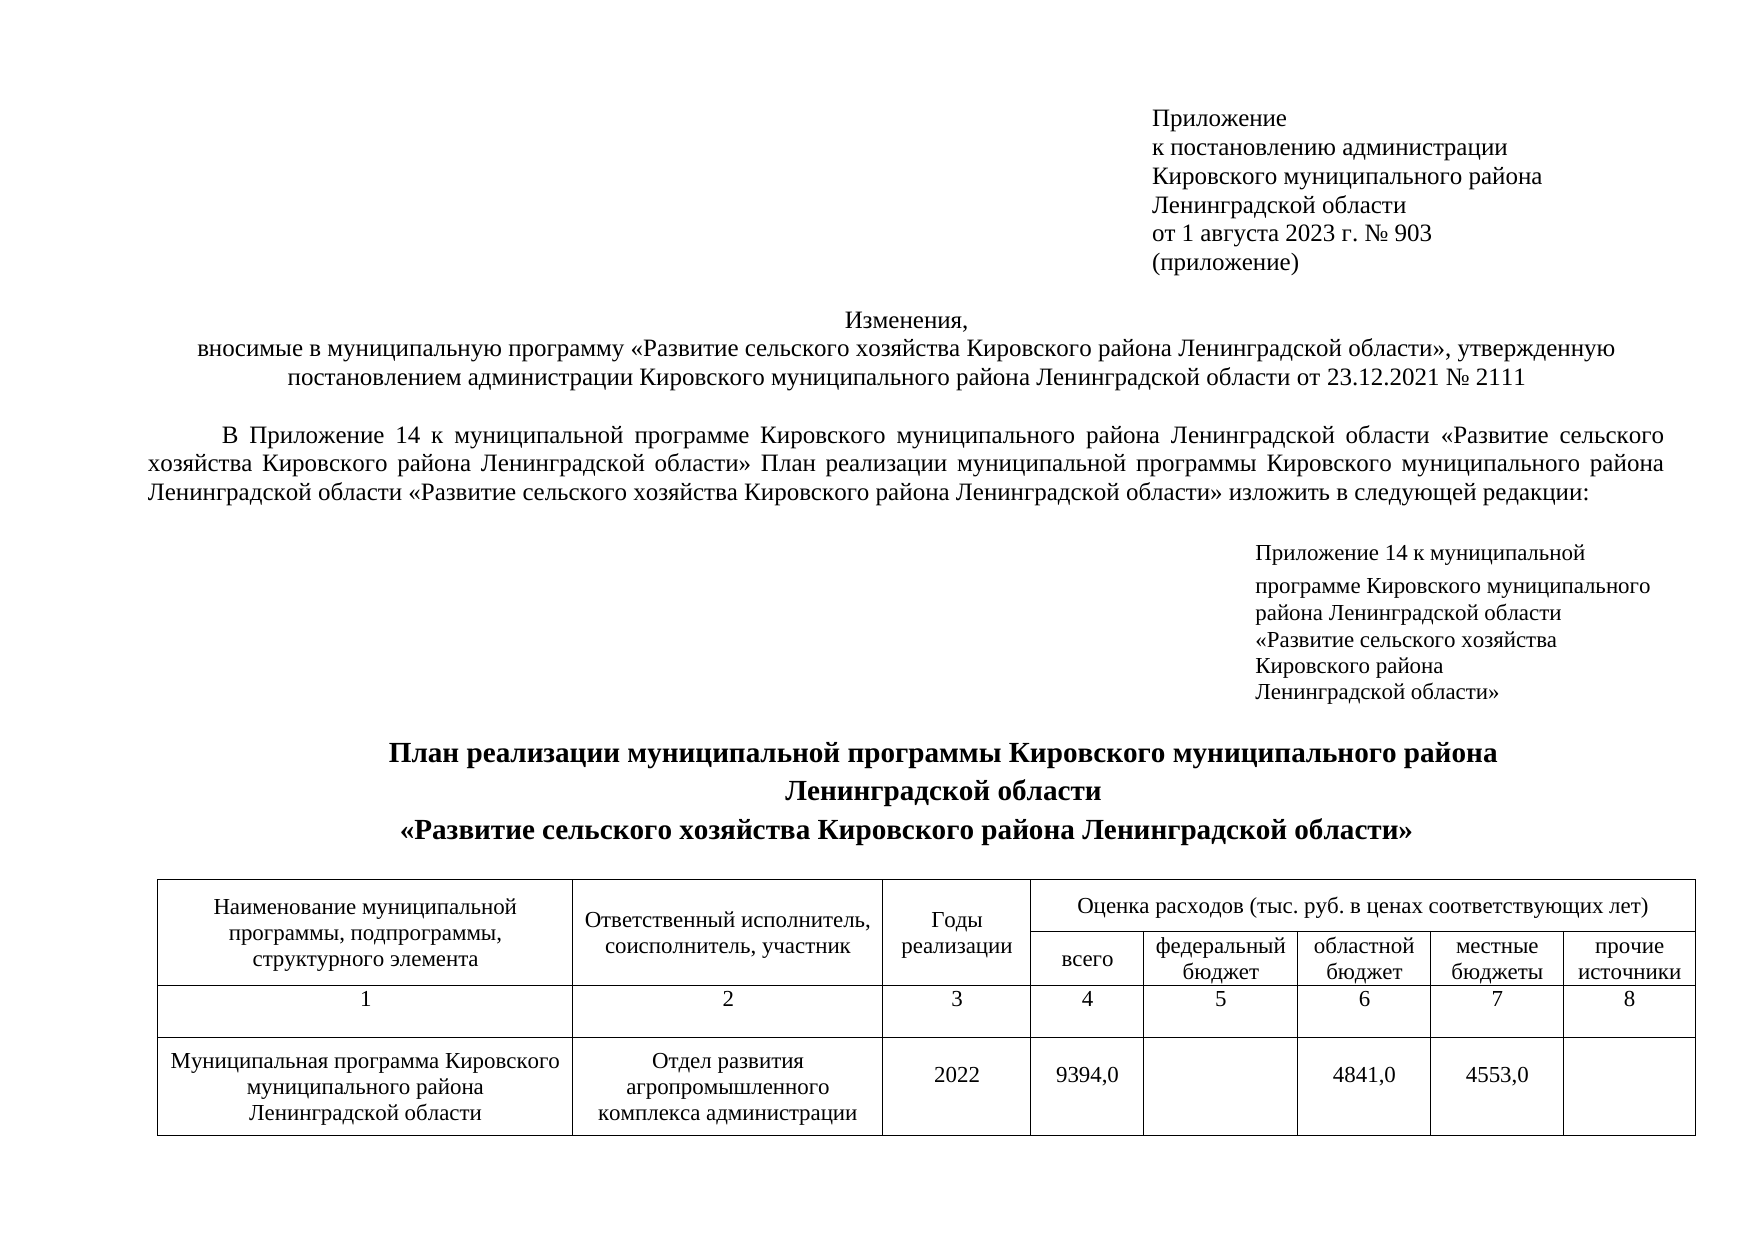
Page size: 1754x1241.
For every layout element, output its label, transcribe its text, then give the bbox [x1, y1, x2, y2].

table_cell 6 [1298, 986, 1430, 1037]
table_header Годы реализации [883, 880, 1030, 984]
table_cell 1 [158, 986, 572, 1037]
table_header Ответственный исполнитель, соисполнитель, участник [573, 880, 882, 984]
table_cell 4553,0 [1431, 1038, 1563, 1135]
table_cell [573, 1038, 882, 1135]
table_cell 4 [1031, 986, 1143, 1037]
table_cell [1144, 1038, 1297, 1135]
text Изменения, [148, 305, 1665, 333]
table_header Наименование муниципальной программы, подпрограммы, структурного элемента [158, 880, 572, 984]
text В Приложение 14 к муниципальной программе Кировского муниципального района Ленинградской области «Развитие сельского хозяйства Кировского района Ленинградской области» План реализации муниципальной программы Кировского муниципального района Ленинградской области «Развитие сельского хозяйства Кировского района Ленинградской области» изложить в следующей редакции: [148, 420, 1665, 506]
text вносимые в муниципальную программу «Развитие сельского хозяйства Кировского района Ленинградской области», утвержденную постановлением администрации Кировского муниципального района Ленинградской области от 23.12.2021 № 2111 [148, 333, 1665, 391]
table_cell 5 [1144, 986, 1297, 1037]
text «Развитие сельского хозяйства Кировского района Ленинградской области» [148, 812, 1665, 846]
table_cell 9394,0 [1031, 1038, 1143, 1135]
table_header Приложение 14 к муниципальной программе Кировского муниципального района Ленинградской области «Развитие сельского хозяйства Кировского района Ленинградской области» [1244, 540, 1665, 705]
text от 1 августа 2023 г. № 903 [635, 218, 1665, 247]
text Ленинградской области [635, 190, 1665, 218]
table_cell областной бюджет [1298, 932, 1430, 984]
text Приложение [635, 103, 1665, 132]
table_cell 4841,0 [1298, 1038, 1430, 1135]
table_cell 3 [883, 986, 1030, 1037]
table_cell прочие источники [1564, 932, 1695, 984]
text Ленинградской области [148, 773, 1665, 807]
table_cell 8 [1564, 986, 1695, 1037]
table_cell федеральный бюджет [1144, 932, 1297, 984]
text Кировского муниципального района [635, 161, 1665, 190]
table_cell [1564, 1038, 1695, 1135]
table_header Оценка расходов (тыс. руб. в ценах соответствующих лет) [1031, 880, 1695, 931]
table_cell всего [1031, 932, 1143, 984]
table_cell местные бюджеты [1431, 932, 1563, 984]
table_cell 2022 [883, 1038, 1030, 1135]
text к постановлению администрации [635, 132, 1665, 161]
text План реализации муниципальной программы Кировского муниципального района [148, 735, 1665, 768]
table_cell 7 [1431, 986, 1563, 1037]
table_cell 2 [573, 986, 882, 1037]
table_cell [158, 1038, 572, 1135]
text (приложение) [635, 247, 1665, 276]
